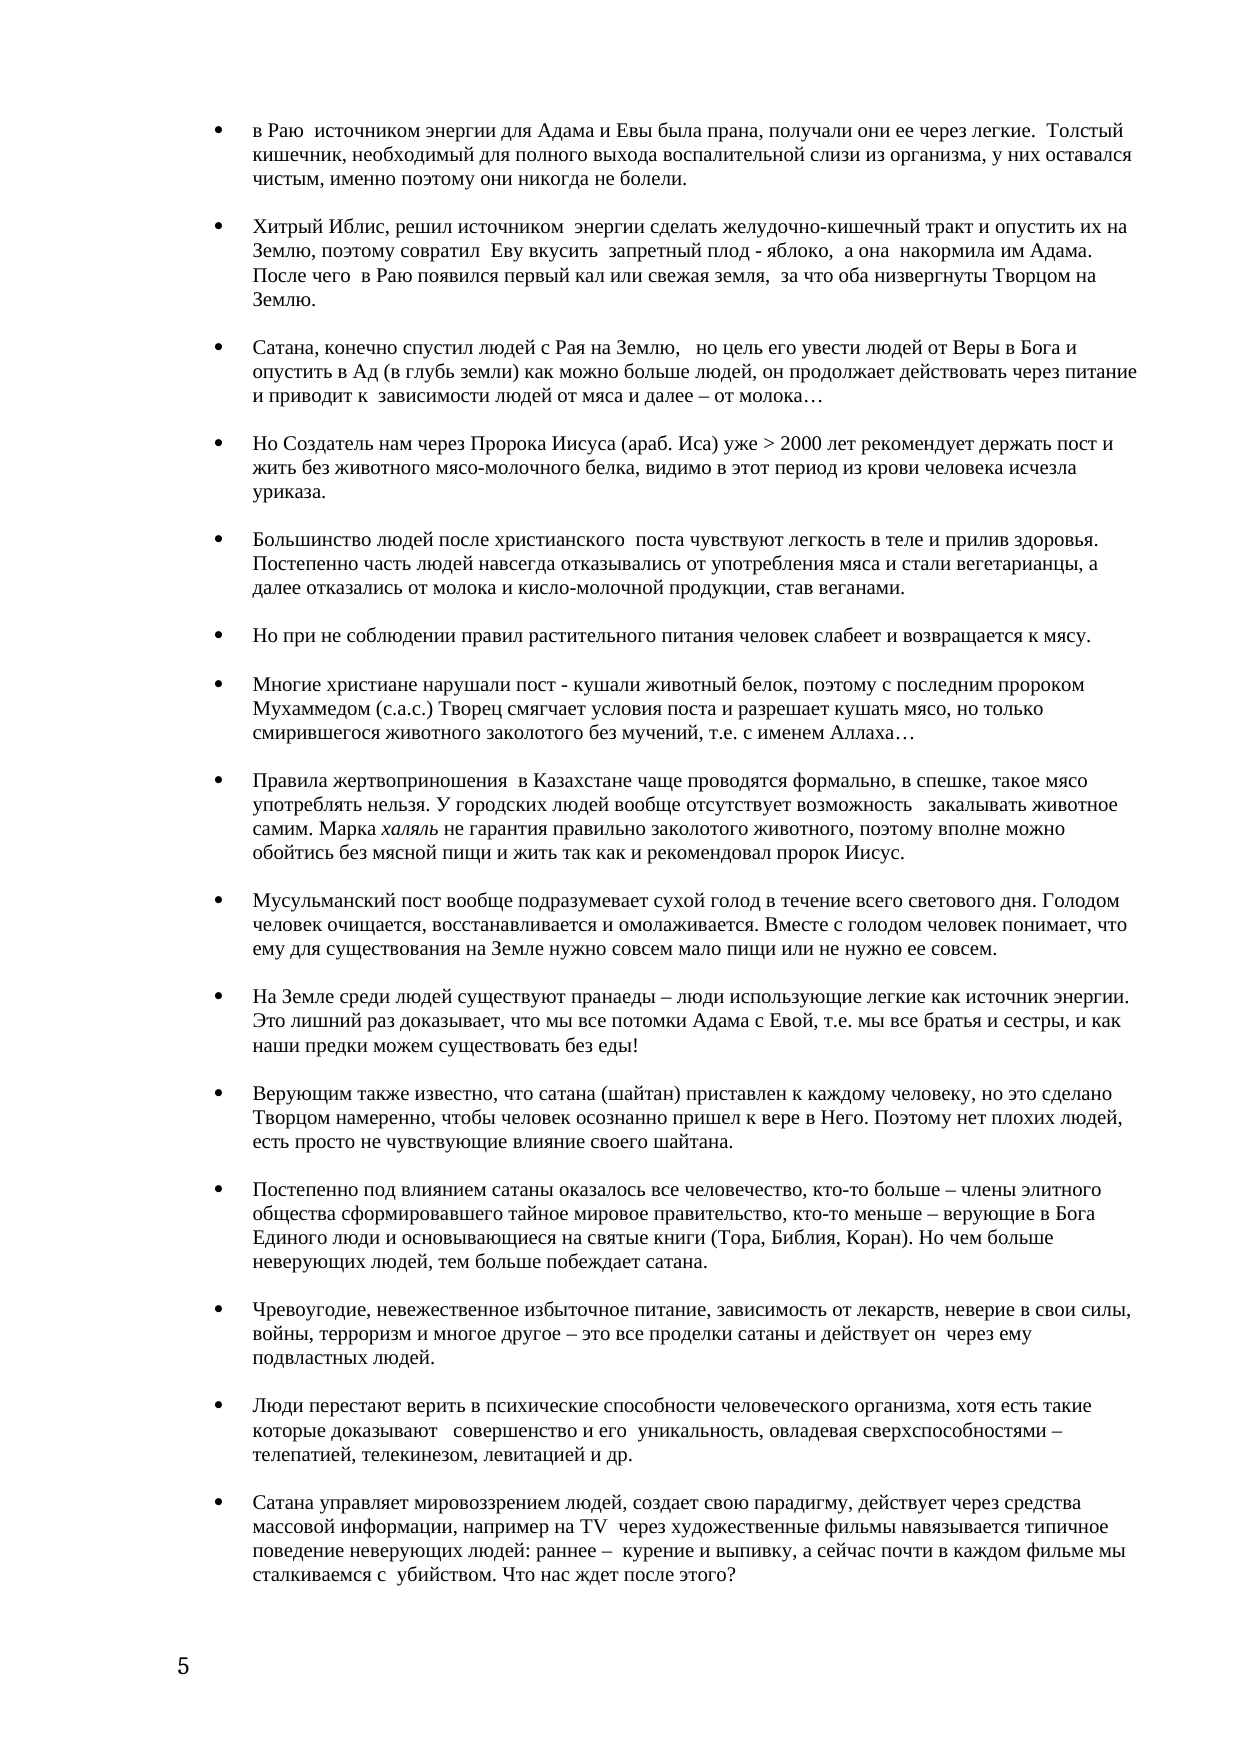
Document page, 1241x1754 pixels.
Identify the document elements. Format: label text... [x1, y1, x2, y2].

list Но при не соблюдении правил растительного питания человек слабеет и возвращается к мясу. [215, 623, 1152, 647]
list Хитрый Иблис, решил источником энергии сделать желудочно-кишечный тракт и опустить их на Землю, поэтому совратил Еву вкусить запретный плод - яблоко, а она накормила им Адама. После чего в Раю появился первый кал или свежая земля, за что оба низвергнуты Творцом на Землю. [215, 214, 1152, 311]
list Сатана, конечно спустил людей с Рая на Землю, но цель его увести людей от Веры в Бога и опустить в Ад (в глубь земли) как можно больше людей, он продолжает действовать через питание и приводит к зависимости людей от мяса и далее – от молока… [215, 335, 1152, 407]
list Люди перестают верить в психические способности человеческого организма, хотя есть такие которые доказывают совершенство и его уникальность, овладевая сверхспособностями – телепатией, телекинезом, левитацией и др. [215, 1393, 1152, 1466]
list На Земле среди людей существуют пранаеды – люди использующие легкие как источник энергии. Это лишний раз доказывает, что мы все потомки Адама с Евой, т.е. мы все братья и сестры, и как наши предки можем существовать без еды! [215, 984, 1152, 1057]
list Верующим также известно, что сатана (шайтан) приставлен к каждому человеку, но это сделано Творцом намеренно, чтобы человек осознанно пришел к вере в Него. Поэтому нет плохих людей, есть просто не чувствующие влияние своего шайтана. [215, 1081, 1152, 1153]
list Но Создатель нам через Пророка Иисуса (араб. Иса) уже > 2000 лет рекомендует держать пост и жить без животного мясо-молочного белка, видимо в этот период из крови человека исчезла уриказа. [215, 431, 1152, 503]
list Постепенно под влиянием сатаны оказалось все человечество, кто-то больше – члены элитного общества сформировавшего тайное мировое правительство, кто-то меньше – верующие в Бога Единого люди и основывающиеся на святые книги (Тора, Библия, Коран). Но чем больше неверующих людей, тем больше побеждает сатана. [215, 1177, 1152, 1273]
list Правила жертвоприношения в Казахстане чаще проводятся формально, в спешке, такое мясо употреблять нельзя. У городских людей вообще отсутствует возможность закалывать животное самим. Марка халяль не гарантия правильно заколотого животного, поэтому вполне можно обойтись без мясной пищи и жить так как и рекомендовал пророк Иисус. [215, 768, 1152, 864]
list Сатана управляет мировоззрением людей, создает свою парадигму, действует через средства массовой информации, например на TV через художественные фильмы навязывается типичное поведение неверующих людей: раннее – курение и выпивку, а сейчас почти в каждом фильме мы сталкиваемся с убийством. Что нас ждет после этого? [215, 1490, 1152, 1586]
list в Раю источником энергии для Адама и Евы была прана, получали они ее через легкие. Толстый кишечник, необходимый для полного выхода воспалительной слизи из организма, у них оставался чистым, именно поэтому они никогда не болели. [215, 118, 1152, 190]
list Мусульманский пост вообще подразумевает сухой голод в течение всего светового дня. Голодом человек очищается, восстанавливается и омолаживается. Вместе с голодом человек понимает, что ему для существования на Земле нужно совсем мало пищи или не нужно ее совсем. [215, 888, 1152, 960]
list Многие христиане нарушали пост - кушали животный белок, поэтому с последним пророком Мухаммедом (с.а.с.) Творец смягчает условия поста и разрешает кушать мясо, но только смирившегося животного заколотого без мучений, т.е. с именем Аллаха… [215, 672, 1152, 744]
list Большинство людей после христианского поста чувствуют легкость в теле и прилив здоровья. Постепенно часть людей навсегда отказывались от употребления мяса и стали вегетарианцы, а далее отказались от молока и кисло-молочной продукции, став веганами. [215, 527, 1152, 599]
list Чревоугодие, невежественное избыточное питание, зависимость от лекарств, неверие в свои силы, войны, терроризм и многое другое – это все проделки сатаны и действует он через ему подвластных людей. [215, 1297, 1152, 1369]
